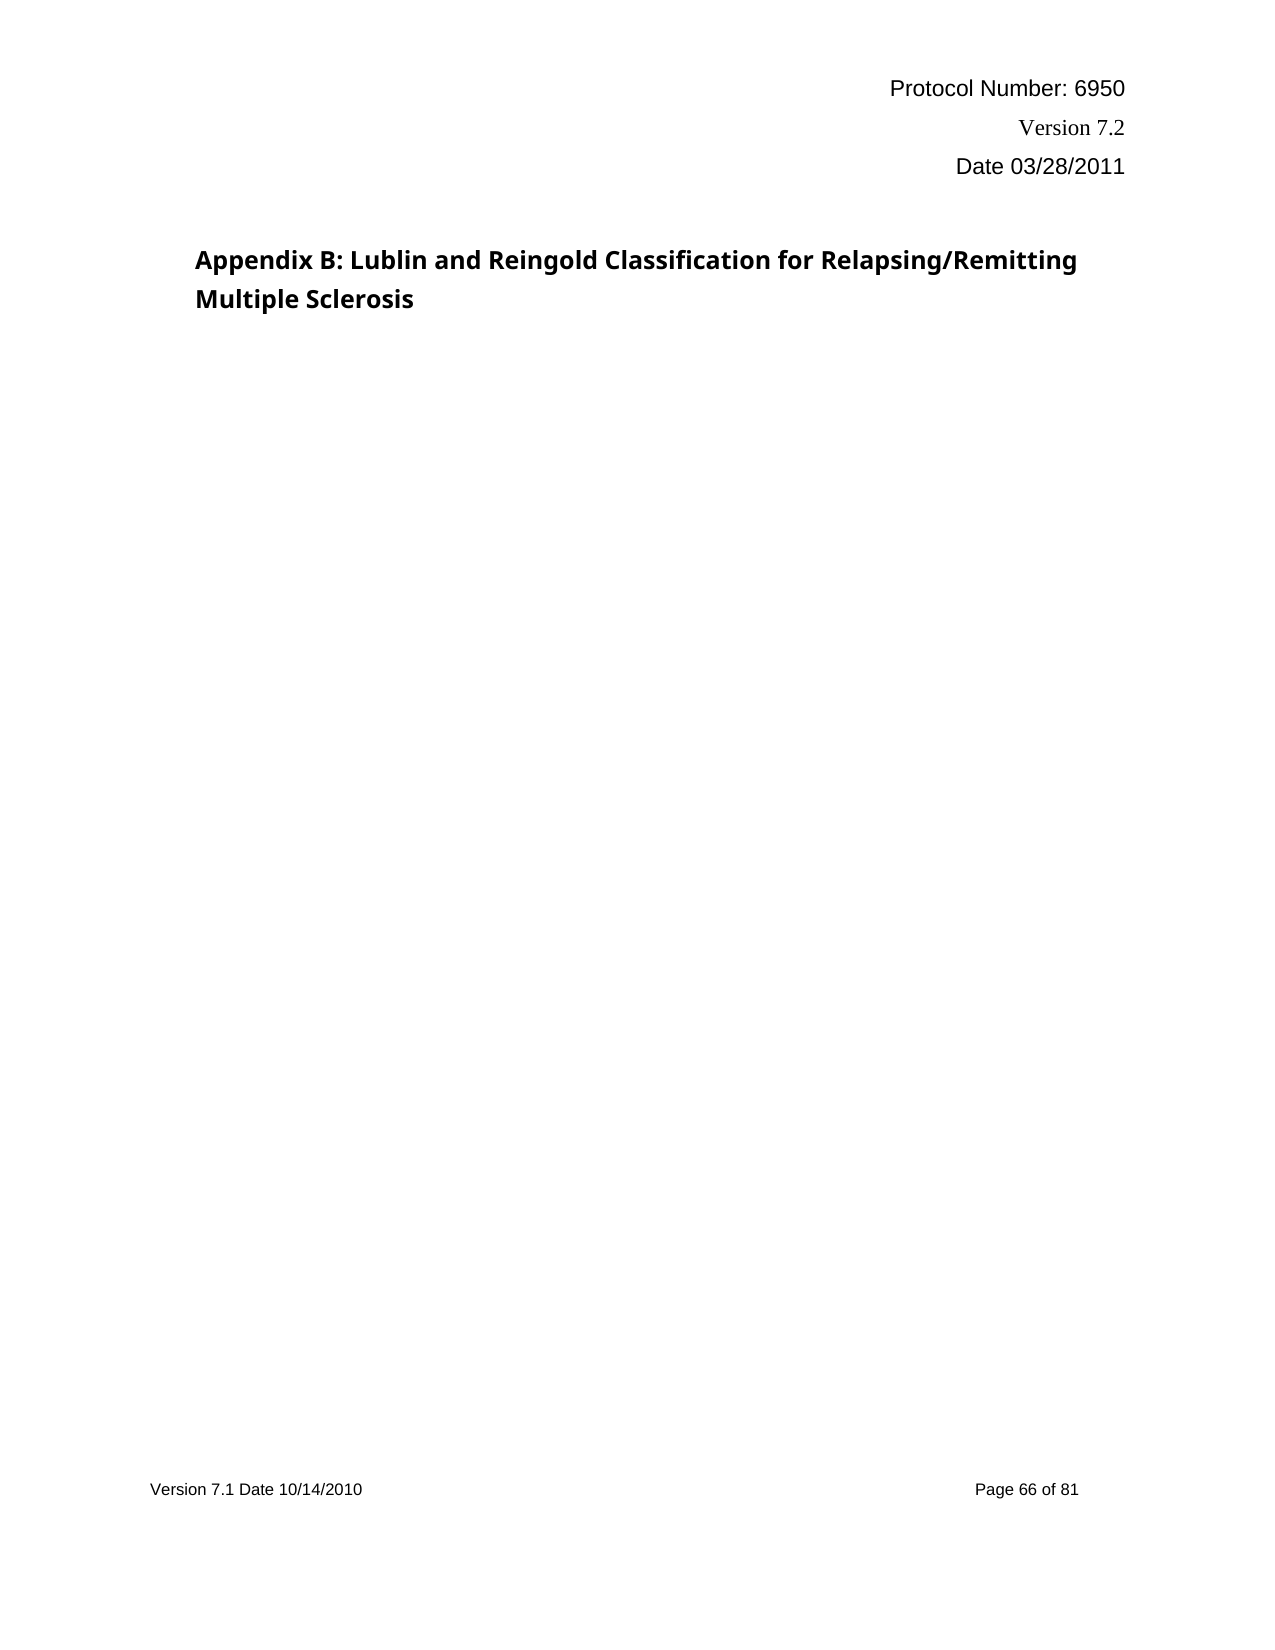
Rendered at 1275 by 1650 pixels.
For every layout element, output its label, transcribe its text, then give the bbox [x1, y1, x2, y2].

text Appendix B: Lublin and Reingold Classification for Relapsing/Remitting Multiple Sclerosis [195, 243, 1125, 316]
